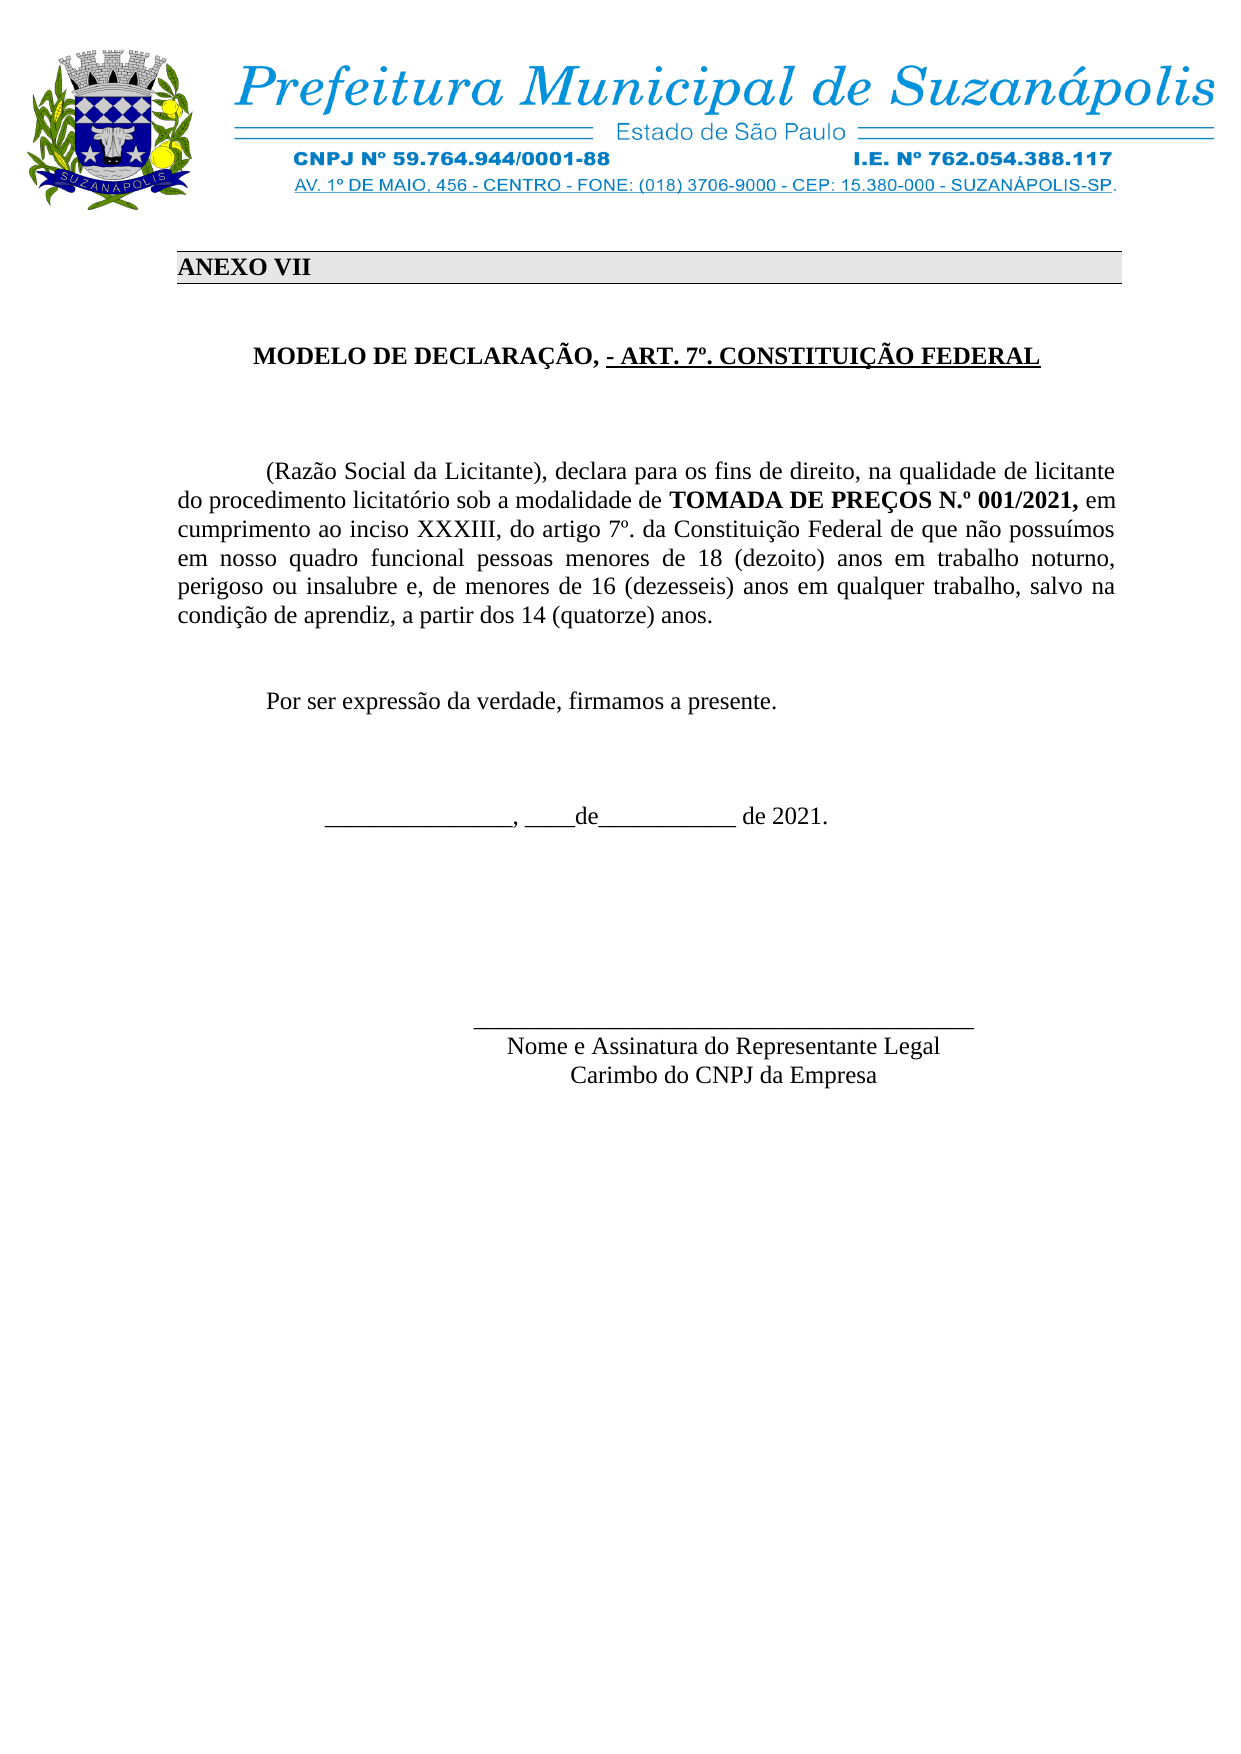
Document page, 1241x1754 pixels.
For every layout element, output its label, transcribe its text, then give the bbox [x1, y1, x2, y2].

text Carimbo do CNPJ da Empresa [177, 1060, 1122, 1089]
text ________________________________________ [177, 1003, 1122, 1031]
text _______________, ____de___________ de 2021. [177, 801, 1116, 830]
text ANEXO VII [177, 252, 1122, 283]
text (Razão Social da Licitante), declara para os fins de direito, na qualidade de licitante do procedimento licitatório sob a modalidade de TOMADA DE PREÇOS N.º 001/2021, em cumprimento ao inciso XXXIII, do artigo 7º. da Constituição Federal de que não possuímos em nosso quadro funcional pessoas menores de 18 (dezoito) anos em trabalho noturno, perigoso ou insalubre e, de menores de 16 (dezesseis) anos em qualquer trabalho, salvo na condição de aprendiz, a partir dos 14 (quatorze) anos. [177, 456, 1116, 629]
text Por ser expressão da verdade, firmamos a presente. [177, 686, 1116, 715]
text Nome e Assinatura do Representante Legal [177, 1031, 1122, 1060]
text MODELO DE DECLARAÇÃO, - ART. 7º. CONSTITUIÇÃO FEDERAL [177, 341, 1116, 370]
picture [26, 50, 1214, 210]
picture [1201, 82, 1214, 94]
